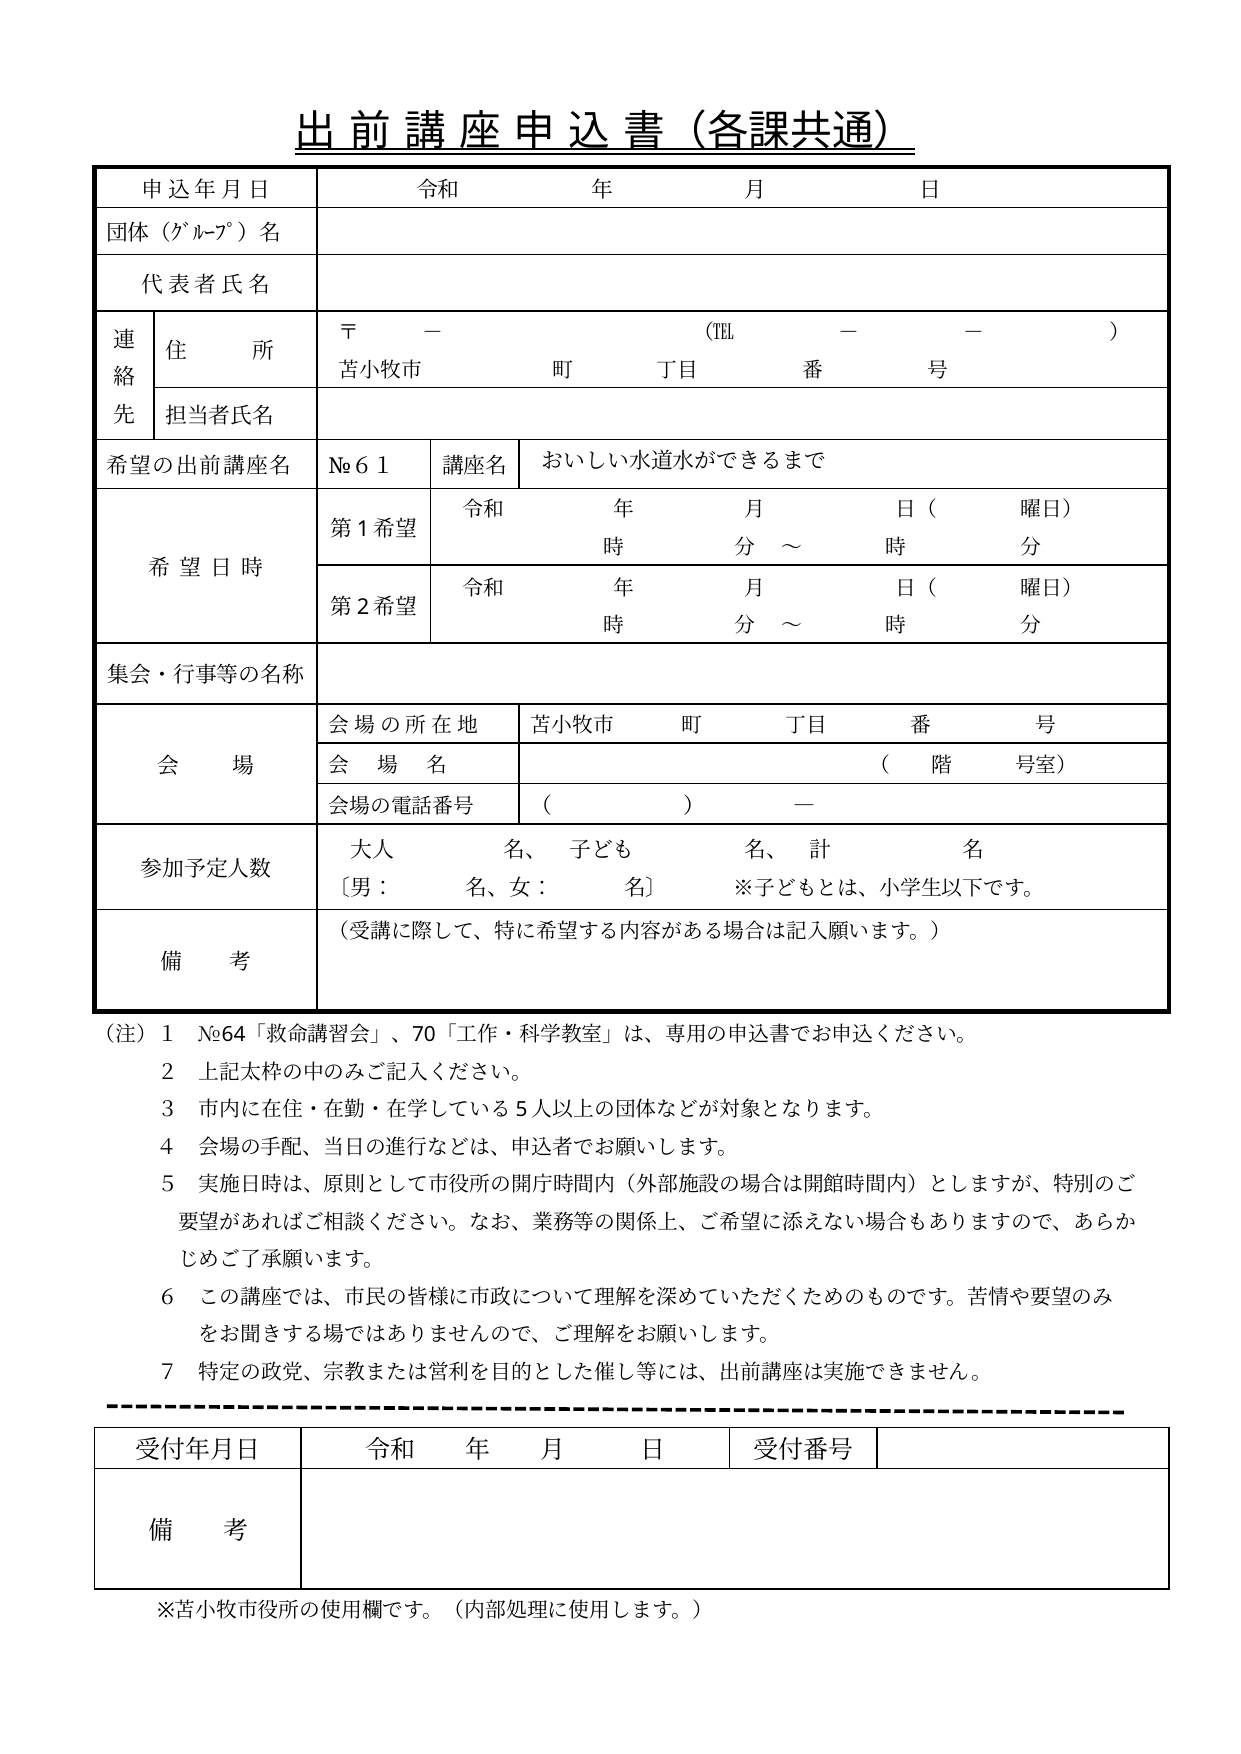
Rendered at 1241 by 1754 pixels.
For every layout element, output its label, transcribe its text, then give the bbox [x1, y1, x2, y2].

table_cell 連絡先 [97, 312, 153, 439]
table_cell [318, 388, 1167, 439]
table_cell [302, 1469, 1168, 1588]
table_cell 備 考 [95, 1469, 300, 1588]
table_cell （ 階 号室） [520, 744, 1167, 783]
text ３ 市内に在住・在勤・在学している5人以上の団体などが対象となります。 [94, 1089, 1146, 1127]
table_header 令和 年 月 日 [318, 169, 1167, 207]
table_cell （ ） ― [520, 784, 1167, 823]
table_header 申込年月日 [97, 169, 316, 207]
table_cell 備 考 [97, 910, 316, 1009]
table_header 令和 年 月 日 [302, 1428, 729, 1467]
table_cell 令和 年 月 日（ 曜日） 時 分 ～ 時 分 [431, 489, 1167, 564]
text 出前講座申込書（各課共通） [94, 89, 1146, 164]
text ※苫小牧市役所の使用欄です。（内部処理に使用します。） [94, 1590, 1146, 1627]
table_header 受付年月日 [95, 1428, 300, 1467]
table_cell （受講に際して、特に希望する内容がある場合は記入願います。） [318, 910, 1167, 1009]
table_header [878, 1428, 1168, 1467]
table_cell 団体（ｸﾞﾙｰﾌﾟ）名 [97, 208, 316, 254]
table_cell 会場名 [318, 744, 518, 783]
table_cell 集会・行事等の名称 [97, 644, 316, 703]
table_cell 会場 [97, 705, 316, 823]
table_cell 大人 名、 子ども 名、 計 名 〔男： 名、女： 名〕 ※子どもとは、小学生以下です。 [318, 825, 1167, 909]
table_cell 令和 年 月 日（ 曜日） 時 分 ～ 時 分 [431, 566, 1167, 642]
text 要望があればご相談ください。なお、業務等の関係上、ご希望に添えない場合もありますので、あらか [94, 1202, 1146, 1239]
table_cell 会場の電話番号 [318, 784, 518, 823]
table_cell 住 所 [155, 312, 316, 387]
text （注）１ №64「救命講習会」、70「工作・科学教室」は、専用の申込書でお申込ください。 [94, 1014, 1146, 1052]
text ２ 上記太枠の中のみご記入ください。 [94, 1052, 1146, 1089]
text じめご了承願います。 [94, 1239, 1146, 1277]
table_cell 代表者氏名 [97, 255, 316, 310]
table_cell 担当者氏名 [155, 388, 316, 439]
text ４ 会場の手配、当日の進行などは、申込者でお願いします。 [156, 1127, 1146, 1164]
table_cell [318, 644, 1167, 703]
table_cell 講座名 [431, 440, 518, 488]
table_cell 〒 － （℡ － － ） 苫小牧市 町 丁目 番 号 [318, 312, 1167, 387]
table_cell [318, 255, 1167, 310]
table_cell おいしい水道水ができるまで [520, 440, 1167, 488]
text ５ 実施日時は、原則として市役所の開庁時間内（外部施設の場合は開館時間内）としますが、特別のご [94, 1164, 1146, 1202]
table_cell 希望日時 [97, 489, 316, 642]
table_cell 参加予定人数 [97, 825, 316, 909]
table_cell 希望の出前講座名 [97, 440, 316, 488]
table_cell 苫小牧市 町 丁目 番 号 [520, 705, 1167, 742]
table_cell 第2希望 [318, 566, 430, 642]
table_cell 第1希望 [318, 489, 430, 564]
table_cell [318, 208, 1167, 254]
table_cell 会場の所在地 [318, 705, 518, 742]
text ６ この講座では、市民の皆様に市政について理解を深めていただくためのものです。苦情や要望のみ [94, 1277, 1146, 1314]
table_cell №６１ [318, 440, 430, 488]
text ７ 特定の政党、宗教または営利を目的とした催し等には、出前講座は実施できません。 [94, 1352, 1146, 1389]
text をお聞きする場ではありませんので、ご理解をお願いします。 [94, 1314, 1146, 1352]
table_header 受付番号 [730, 1428, 876, 1467]
